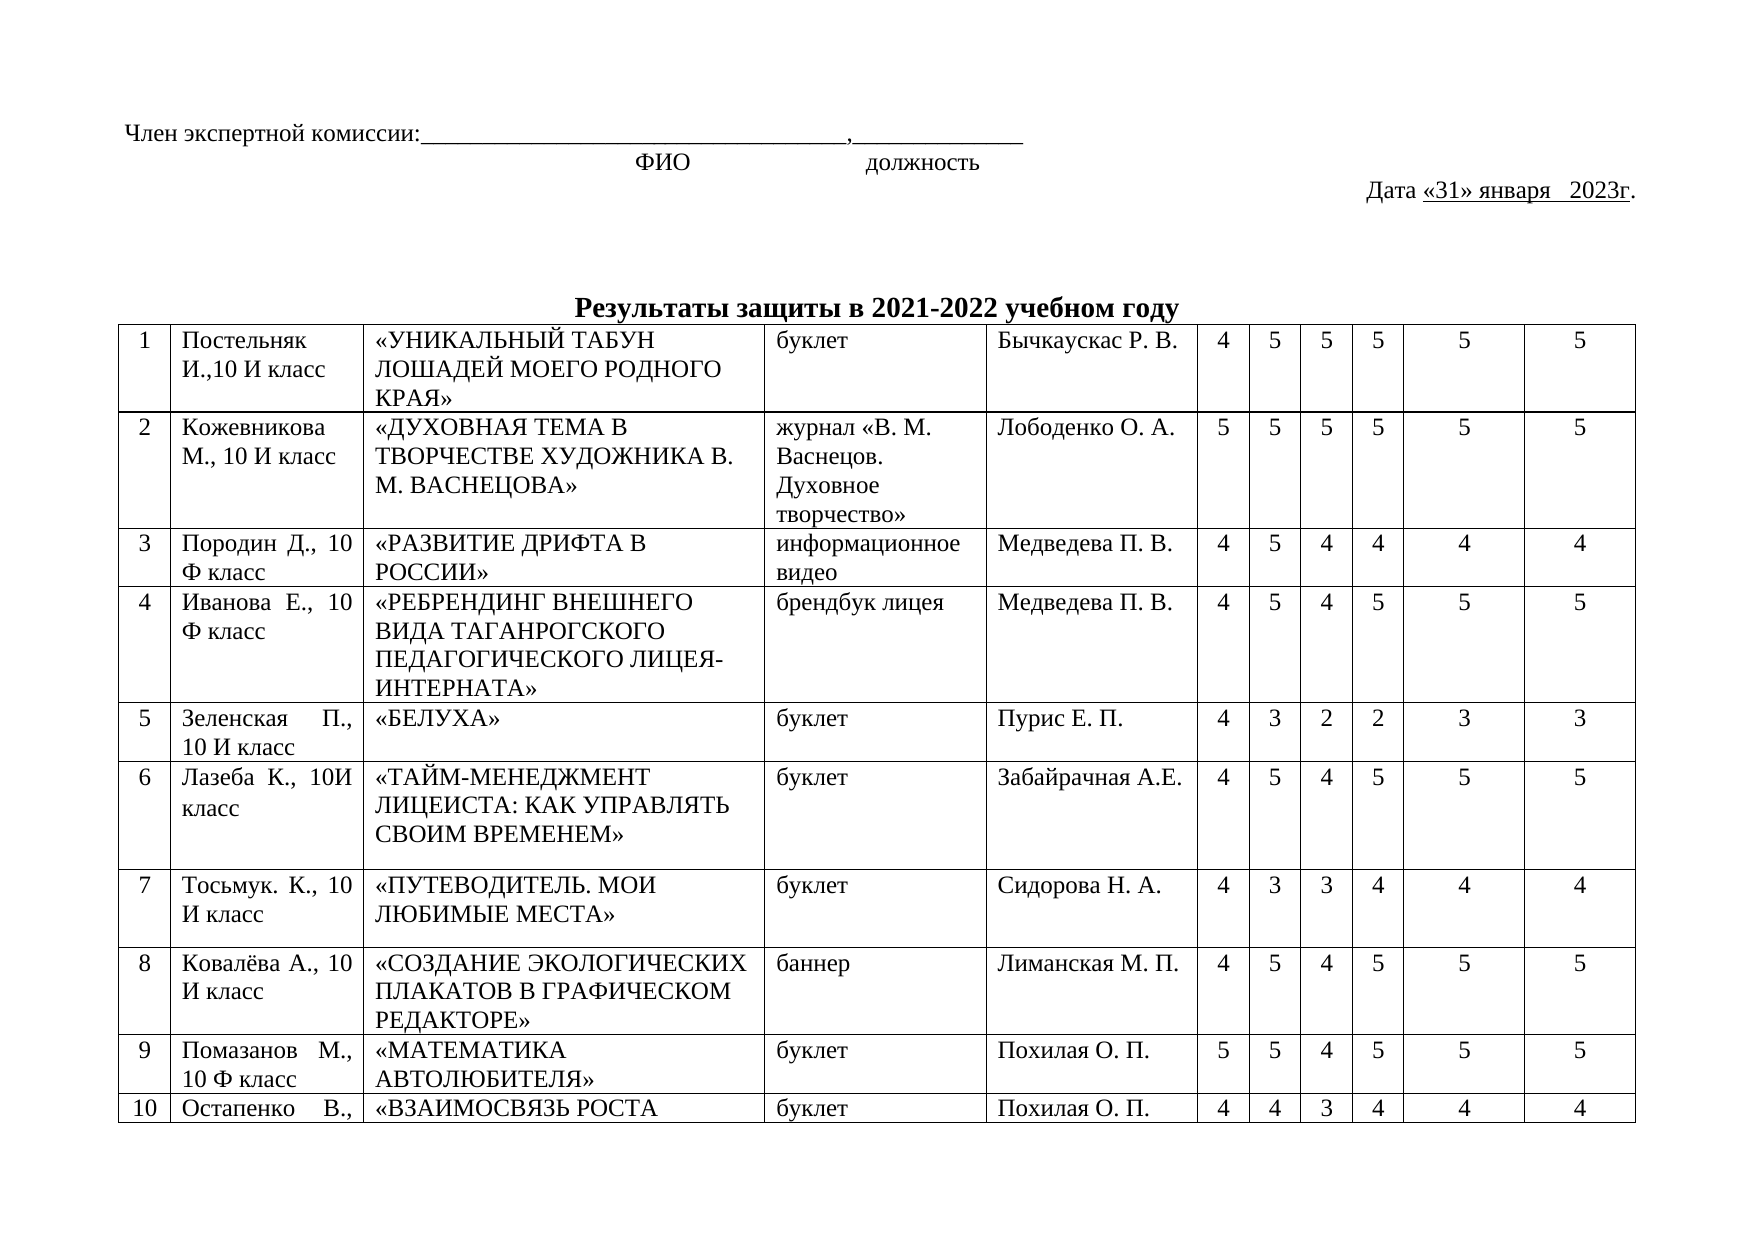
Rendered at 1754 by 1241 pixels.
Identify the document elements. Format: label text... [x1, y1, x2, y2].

table_cell 4 [1198, 870, 1249, 947]
table_cell 5 [1250, 762, 1300, 869]
table_cell 4 [1198, 703, 1249, 761]
table_cell 4 [1301, 587, 1352, 702]
table_cell 4 [1404, 529, 1524, 586]
table_cell Тосьмук. К., 10 И класс [171, 870, 363, 947]
table_cell 5 [1198, 1035, 1249, 1092]
table_cell 5 [1404, 762, 1524, 869]
table_cell 4 [1301, 762, 1352, 869]
table_header 5 [1250, 325, 1300, 411]
table_cell 4 [1404, 870, 1524, 947]
text Член экспертной комиссии: , [677, 118, 1636, 147]
table_cell 4 [1353, 1094, 1403, 1122]
table_cell буклет [765, 870, 986, 947]
table_cell 5 [1301, 413, 1352, 527]
table_cell 4 [119, 587, 170, 702]
table_cell 5 [1250, 587, 1300, 702]
table_cell 6 [119, 762, 170, 869]
table_cell 4 [1301, 1035, 1352, 1092]
table_cell 4 [1250, 1094, 1300, 1122]
text ФИО должность [635, 147, 1636, 176]
table_cell 5 [1250, 413, 1300, 527]
table_cell информационное видео [765, 529, 986, 586]
text Результаты защиты в 2021-2022 учебном году [118, 291, 1636, 324]
table_cell 4 [1353, 870, 1403, 947]
table_cell Похилая О. П. [987, 1035, 1197, 1092]
table_cell 5 [1525, 587, 1635, 702]
table_cell 3 [1301, 870, 1352, 947]
table_cell 4 [1198, 948, 1249, 1034]
table_cell Лиманская М. П. [987, 948, 1197, 1034]
table_cell 5 [1250, 529, 1300, 586]
table_cell 5 [1353, 413, 1403, 527]
table_cell Породин Д., 10 Ф класс [171, 529, 363, 586]
table_cell Помазанов М., 10 Ф класс [171, 1035, 363, 1092]
table_cell «ДУХОВНАЯ ТЕМА В ТВОРЧЕСТВЕ ХУДОЖНИКА В. М. ВАСНЕЦОВА» [364, 413, 764, 527]
table_cell Сидорова Н. А. [987, 870, 1197, 947]
table_cell 7 [119, 870, 170, 947]
table_cell 3 [1404, 703, 1524, 761]
table_cell 5 [1404, 1035, 1524, 1092]
table_cell 3 [1250, 703, 1300, 761]
table_cell 5 [1404, 413, 1524, 527]
table_cell 4 [1301, 529, 1352, 586]
table_header «УНИКАЛЬНЫЙ ТАБУН ЛОШАДЕЙ МОЕГО РОДНОГО КРАЯ» [364, 325, 764, 411]
table_cell 4 [1198, 1094, 1249, 1122]
table_cell 5 [1198, 413, 1249, 527]
table_cell 4 [1525, 529, 1635, 586]
table_cell журнал «В. М. Васнецов. Духовное творчество» [765, 413, 986, 527]
table_cell 4 [1198, 762, 1249, 869]
table_cell «РЕБРЕНДИНГ ВНЕШНЕГО ВИДА ТАГАНРОГСКОГО ПЕДАГОГИЧЕСКОГО ЛИЦЕЯ-ИНТЕРНАТА» [364, 587, 764, 702]
table_cell Пурис Е. П. [987, 703, 1197, 761]
table_cell буклет [765, 703, 986, 761]
table_header буклет [765, 325, 986, 411]
table_cell 4 [1404, 1094, 1524, 1122]
table_cell 8 [119, 948, 170, 1034]
table_cell 2 [1353, 703, 1403, 761]
table_cell 5 [1404, 948, 1524, 1034]
table_cell баннер [765, 948, 986, 1034]
table_cell «МАТЕМАТИКА АВТОЛЮБИТЕЛЯ» [364, 1035, 764, 1092]
table_cell «СОЗДАНИЕ ЭКОЛОГИЧЕСКИХ ПЛАКАТОВ В ГРАФИЧЕСКОМ РЕДАКТОРЕ» [364, 948, 764, 1034]
table_cell 3 [1250, 870, 1300, 947]
table_header 5 [1353, 325, 1403, 411]
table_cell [171, 1094, 363, 1122]
table_cell 4 [1525, 1094, 1635, 1122]
table_cell буклет [765, 1035, 986, 1092]
table_cell Зеленская П., 10 И класс [171, 703, 363, 761]
table_cell 3 [119, 529, 170, 586]
table_cell Медведева П. В. [987, 529, 1197, 586]
table_cell Лободенко О. А. [987, 413, 1197, 527]
table_cell буклет [765, 1094, 986, 1122]
text Дата «31» января 2023г. [118, 176, 1636, 204]
table_cell Иванова Е., 10 Ф класс [171, 587, 363, 702]
table_cell Похилая О. П. [987, 1094, 1197, 1122]
table_header 4 [1198, 325, 1249, 411]
table_cell 4 [1198, 529, 1249, 586]
table_header Бычкаускас Р. В. [987, 325, 1197, 411]
table_cell 5 [1353, 587, 1403, 702]
table_cell 4 [1301, 948, 1352, 1034]
table_cell Лазеба К., 10И класс [171, 762, 363, 869]
table_cell брендбук лицея [765, 587, 986, 702]
table_cell 3 [1301, 1094, 1352, 1122]
table_cell Медведева П. В. [987, 587, 1197, 702]
table_cell 5 [1353, 948, 1403, 1034]
table_cell 5 [1353, 1035, 1403, 1092]
table_cell 3 [1525, 703, 1635, 761]
table_cell буклет [765, 762, 986, 869]
table_cell 4 [1353, 529, 1403, 586]
table_cell 2 [119, 413, 170, 527]
table_header 5 [1404, 325, 1524, 411]
table_cell 5 [119, 703, 170, 761]
table_cell «ТАЙМ-МЕНЕДЖМЕНТ ЛИЦЕИСТА: КАК УПРАВЛЯТЬ СВОИМ ВРЕМЕНЕМ» [364, 762, 764, 869]
table_header 5 [1301, 325, 1352, 411]
table_cell 5 [1250, 1035, 1300, 1092]
table_header 1 [119, 325, 170, 411]
table_cell Ковалёва А., 10 И класс [171, 948, 363, 1034]
table_cell 5 [1525, 1035, 1635, 1092]
table_header Постельняк И.,10 И класс [171, 325, 363, 411]
table_cell 5 [1525, 413, 1635, 527]
table_cell «БЕЛУХА» [364, 703, 764, 761]
table_cell 5 [1404, 587, 1524, 702]
table_cell Кожевникова М., 10 И класс [171, 413, 363, 527]
table_cell «РАЗВИТИЕ ДРИФТА В РОССИИ» [364, 529, 764, 586]
table_cell 4 [1198, 587, 1249, 702]
table_cell 4 [1525, 870, 1635, 947]
text Член экспертной комиссии: , [124, 118, 643, 147]
table_cell 5 [1250, 948, 1300, 1034]
table_cell 10 [119, 1094, 170, 1122]
table_cell 5 [1353, 762, 1403, 869]
table_cell 5 [1525, 948, 1635, 1034]
table_cell Забайрачная А.Е. [987, 762, 1197, 869]
table_cell 9 [119, 1035, 170, 1092]
table_cell 2 [1301, 703, 1352, 761]
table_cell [364, 1094, 764, 1122]
table_header 5 [1525, 325, 1635, 411]
table_cell «ПУТЕВОДИТЕЛЬ. МОИ ЛЮБИМЫЕ МЕСТА» [364, 870, 764, 947]
table_cell 5 [1525, 762, 1635, 869]
